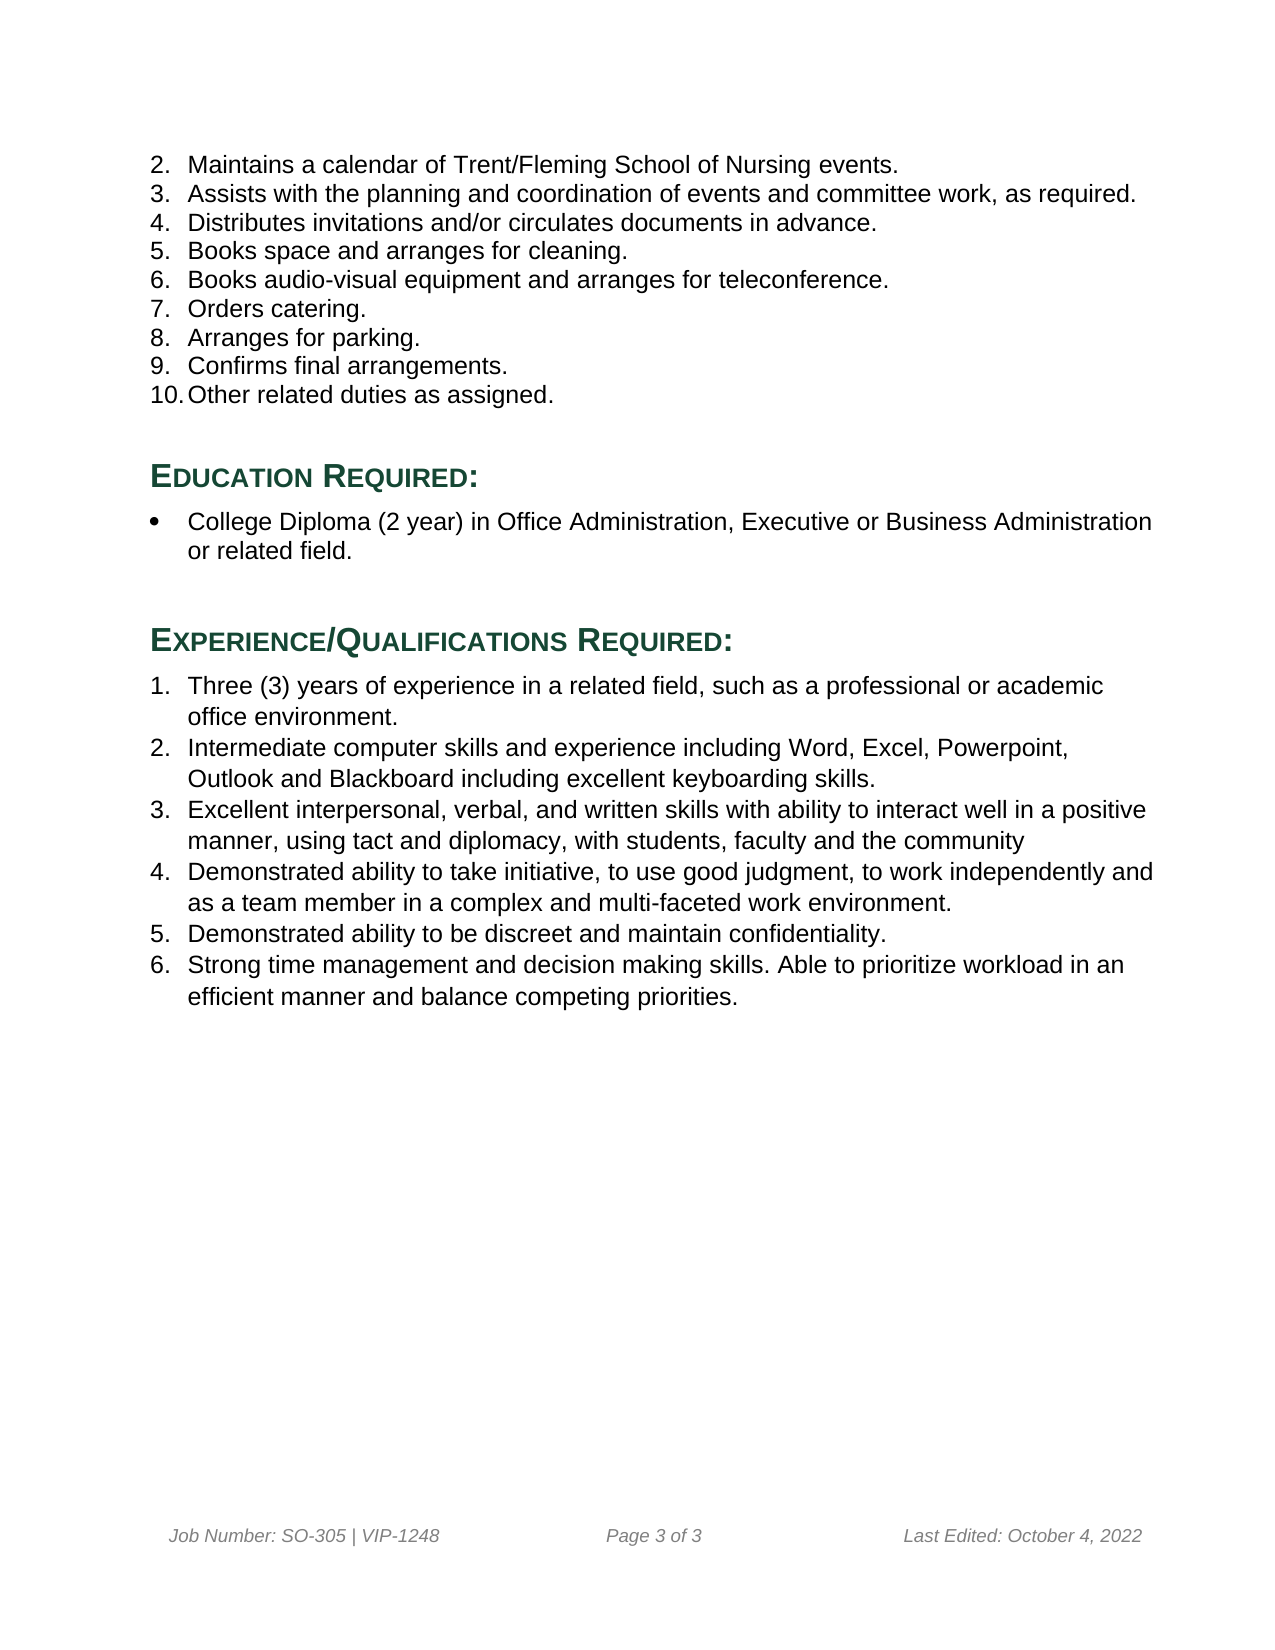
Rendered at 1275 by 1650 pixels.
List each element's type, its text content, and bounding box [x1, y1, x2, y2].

list Assists with the planning and coordination of events and committee work, as required. [150, 179, 1162, 207]
list Demonstrated ability to take initiative, to use good judgment, to work independently and as a team member in a complex and multi-faceted work environment. [150, 857, 1162, 917]
subtitle Experience/Qualifications Required: [150, 620, 1162, 658]
subtitle Education Required: [150, 456, 1162, 495]
list Arranges for parking. [150, 322, 1162, 351]
list Books space and arranges for cleaning. [150, 236, 1162, 265]
list Distributes invitations and/or circulates documents in advance. [150, 207, 1162, 236]
list Excellent interpersonal, verbal, and written skills with ability to interact well in a positive manner, using tact and diplomacy, with students, faculty and the community [150, 795, 1162, 855]
list College Diploma (2 year) in Office Administration, Executive or Business Administration or related field. [150, 507, 1162, 565]
list Strong time management and decision making skills. Able to prioritize workload in an efficient manner and balance competing priorities. [150, 950, 1162, 1010]
list Three (3) years of experience in a related field, such as a professional or academic office environment. [150, 671, 1162, 731]
list Confirms final arrangements. [150, 351, 1162, 380]
list Books audio-visual equipment and arranges for teleconference. [150, 265, 1162, 294]
list Maintains a calendar of Trent/Fleming School of Nursing events. [150, 150, 1162, 179]
list Other related duties as assigned. [150, 380, 1162, 409]
list Orders catering. [150, 294, 1162, 322]
list Demonstrated ability to be discreet and maintain confidentiality. [150, 919, 1162, 948]
list Intermediate computer skills and experience including Word, Excel, Powerpoint, Outlook and Blackboard including excellent keyboarding skills. [150, 733, 1162, 793]
